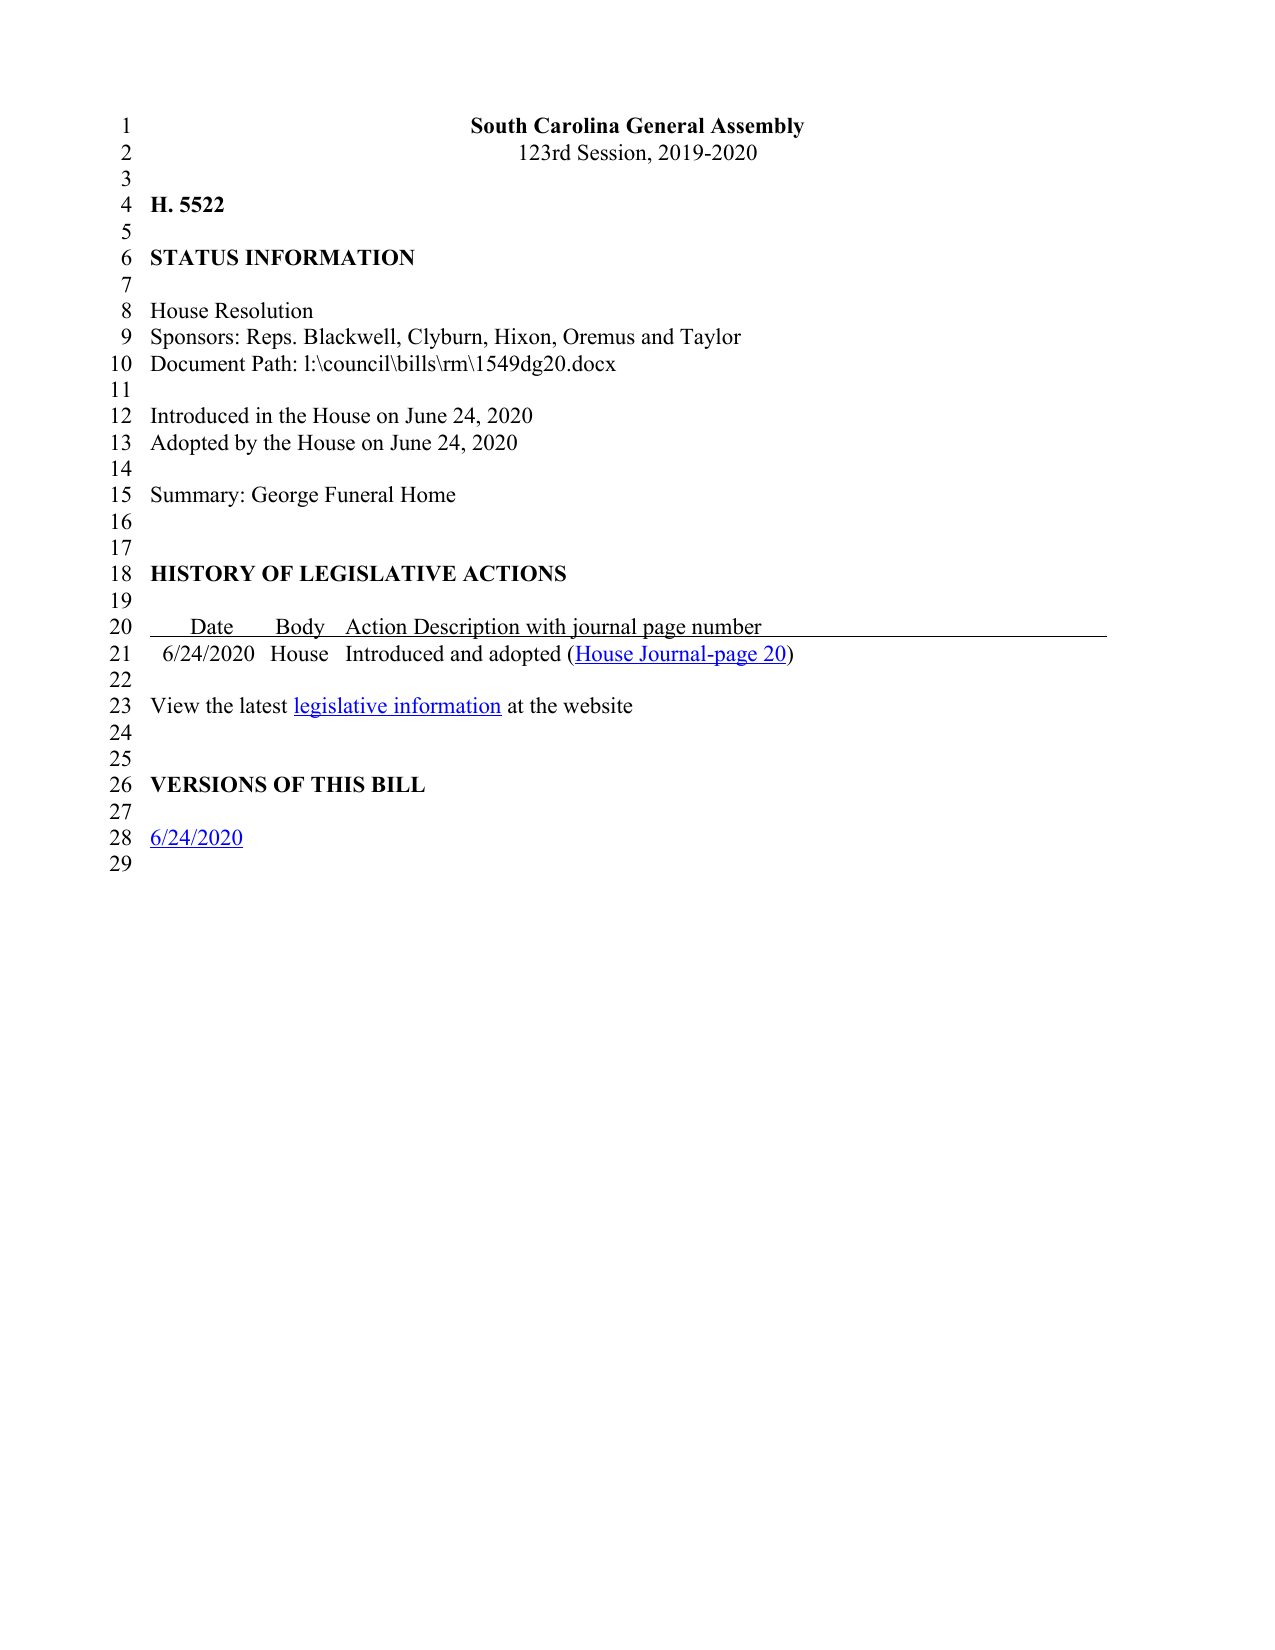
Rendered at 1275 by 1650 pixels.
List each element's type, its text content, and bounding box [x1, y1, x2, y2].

text House Resolution [150, 297, 1125, 323]
text 6/24/2020 [150, 824, 1125, 850]
text VERSIONS OF THIS BILL [150, 771, 1125, 798]
text Date Body Action Description with journal page number [150, 613, 1125, 639]
text Sponsors: Reps. Blackwell, Clyburn, Hixon, Oremus and Taylor [150, 323, 1125, 350]
text 123rd Session, 2019-2020 [150, 139, 1125, 165]
text 6/24/2020 House Introduced and adopted (House Journal-page 20) [150, 639, 1125, 666]
text Adopted by the House on June 24, 2020 [150, 429, 1125, 455]
text Summary: George Funeral Home [150, 481, 1125, 508]
text South Carolina General Assembly [150, 112, 1125, 139]
text Introduced in the House on June 24, 2020 [150, 402, 1125, 429]
text Document Path: l:\council\bills\rm\1549dg20.docx [150, 350, 1125, 376]
text HISTORY OF LEGISLATIVE ACTIONS [150, 561, 1125, 587]
text STATUS INFORMATION [150, 244, 1125, 271]
text View the latest legislative information at the website [150, 692, 1125, 719]
text H. 5522 [150, 192, 1125, 218]
